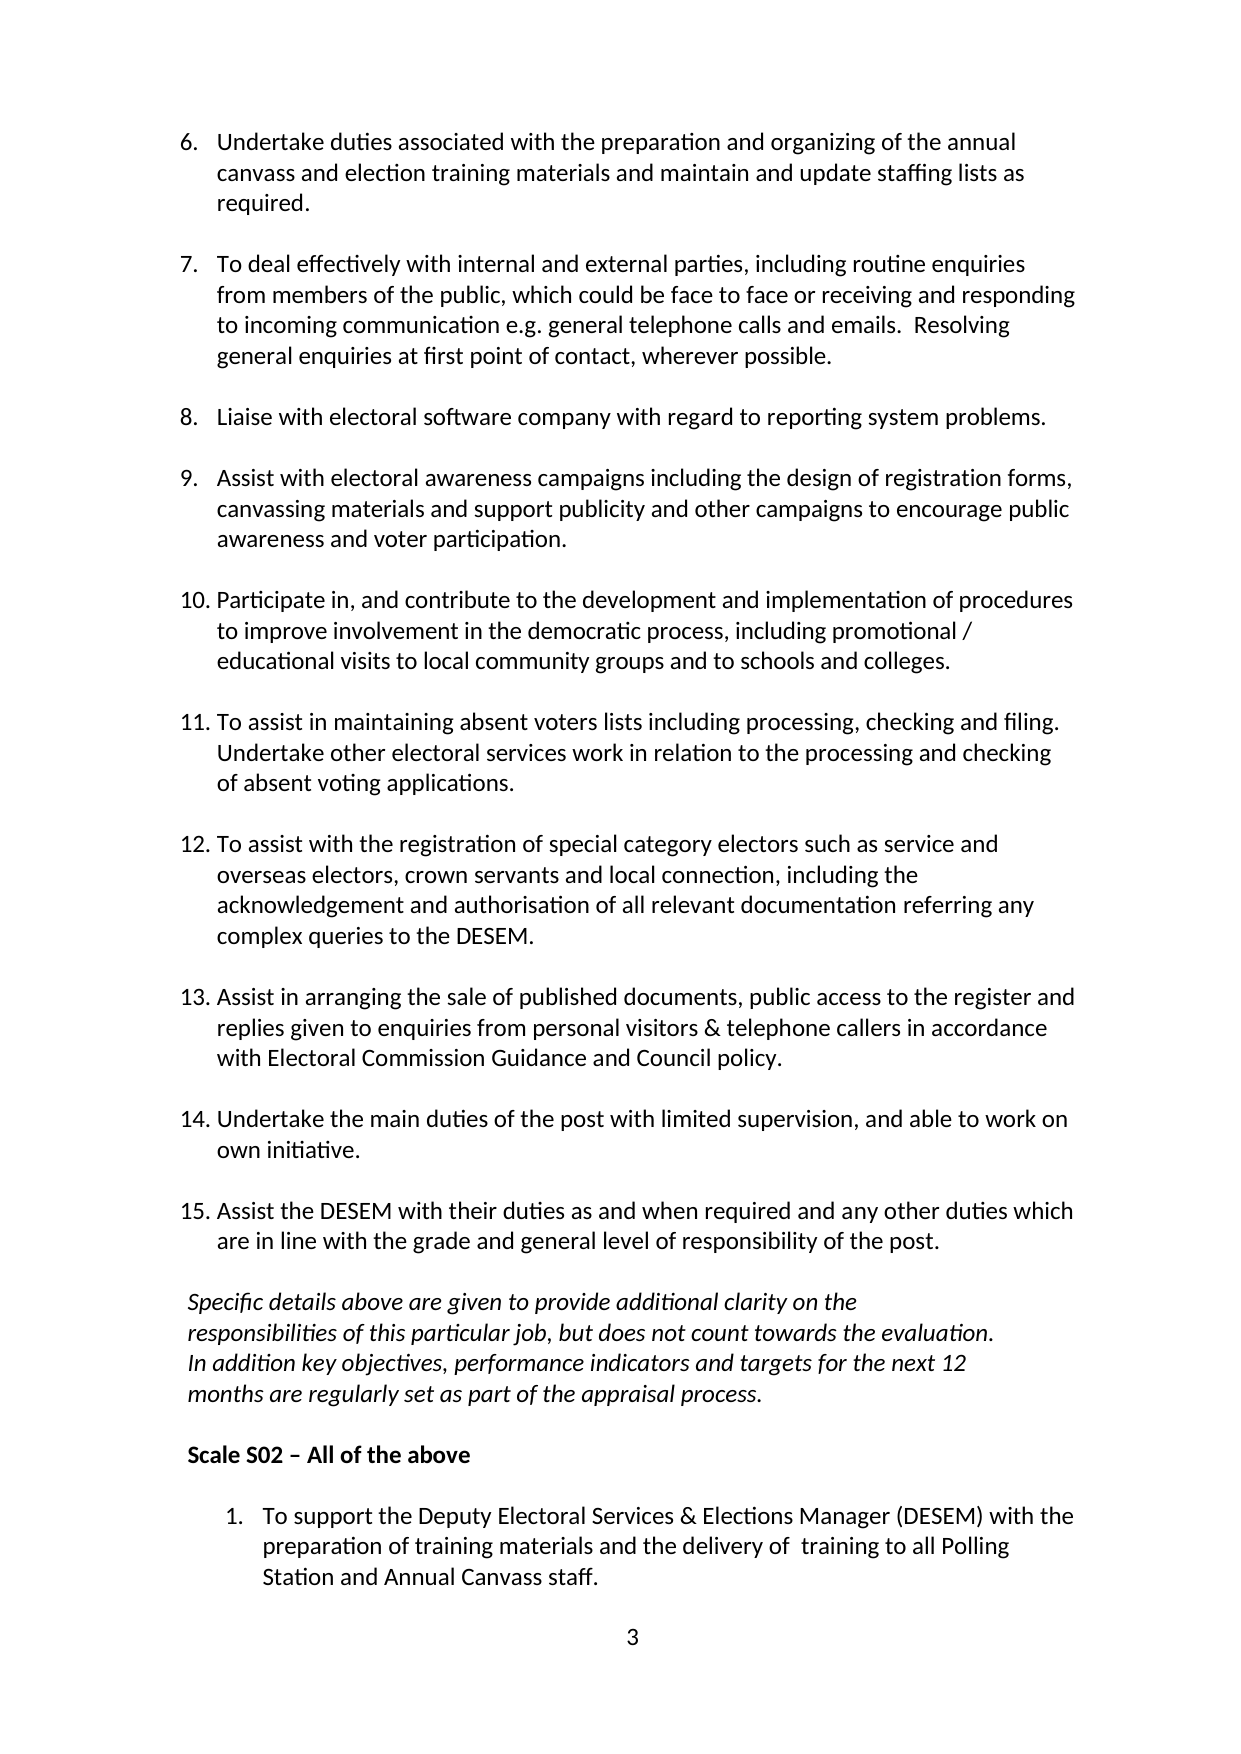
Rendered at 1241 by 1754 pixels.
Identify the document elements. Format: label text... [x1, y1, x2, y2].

text 11. To assist in maintaining absent voters lists including processing, checking and filing. Undertake other electoral services work in relation to the processing and checking of absent voting applications. [179, 706, 1078, 798]
text 15. Assist the DESEM with their duties as and when required and any other duties which are in line with the grade and general level of responsibility of the post. [179, 1195, 1078, 1256]
text Specific details above are given to provide additional clarity on the responsibilities of this particular job, but does not count towards the evaluation. In addition key objectives, performance indicators and targets for the next 12 months are regularly set as part of the appraisal process. [187, 1286, 1009, 1408]
text 9. Assist with electoral awareness campaigns including the design of registration forms, canvassing materials and support publicity and other campaigns to encourage public awareness and voter participation. [179, 462, 1078, 554]
text 8. Liaise with electoral software company with regard to reporting system problems. [179, 401, 1078, 432]
text Scale S02 – All of the above [187, 1439, 1078, 1469]
text 12. To assist with the registration of special category electors such as service and overseas electors, crown servants and local connection, including the acknowledgement and authorisation of all relevant documentation referring any complex queries to the DESEM. [179, 828, 1078, 951]
text 7. To deal effectively with internal and external parties, including routine enquiries from members of the public, which could be face to face or receiving and responding to incoming communication e.g. general telephone calls and emails. Resolving general enquiries at first point of contact, wherever possible. [179, 249, 1078, 371]
text 14. Undertake the main duties of the post with limited supervision, and able to work on own initiative. [179, 1103, 1078, 1164]
text 10. Participate in, and contribute to the development and implementation of procedures to improve involvement in the democratic process, including promotional / educational visits to local community groups and to schools and colleges. [179, 584, 1078, 676]
text 6. Undertake duties associated with the preparation and organizing of the annual canvass and election training materials and maintain and update staffing lists as required. [179, 127, 1078, 218]
text 13. Assist in arranging the sale of published documents, public access to the register and replies given to enquiries from personal visitors & telephone callers in accordance with Electoral Commission Guidance and Council policy. [179, 981, 1078, 1073]
list To support the Deputy Electoral Services & Elections Manager (DESEM) with the preparation of training materials and the delivery of training to all Polling Station and Annual Canvass staff. [225, 1500, 1078, 1592]
